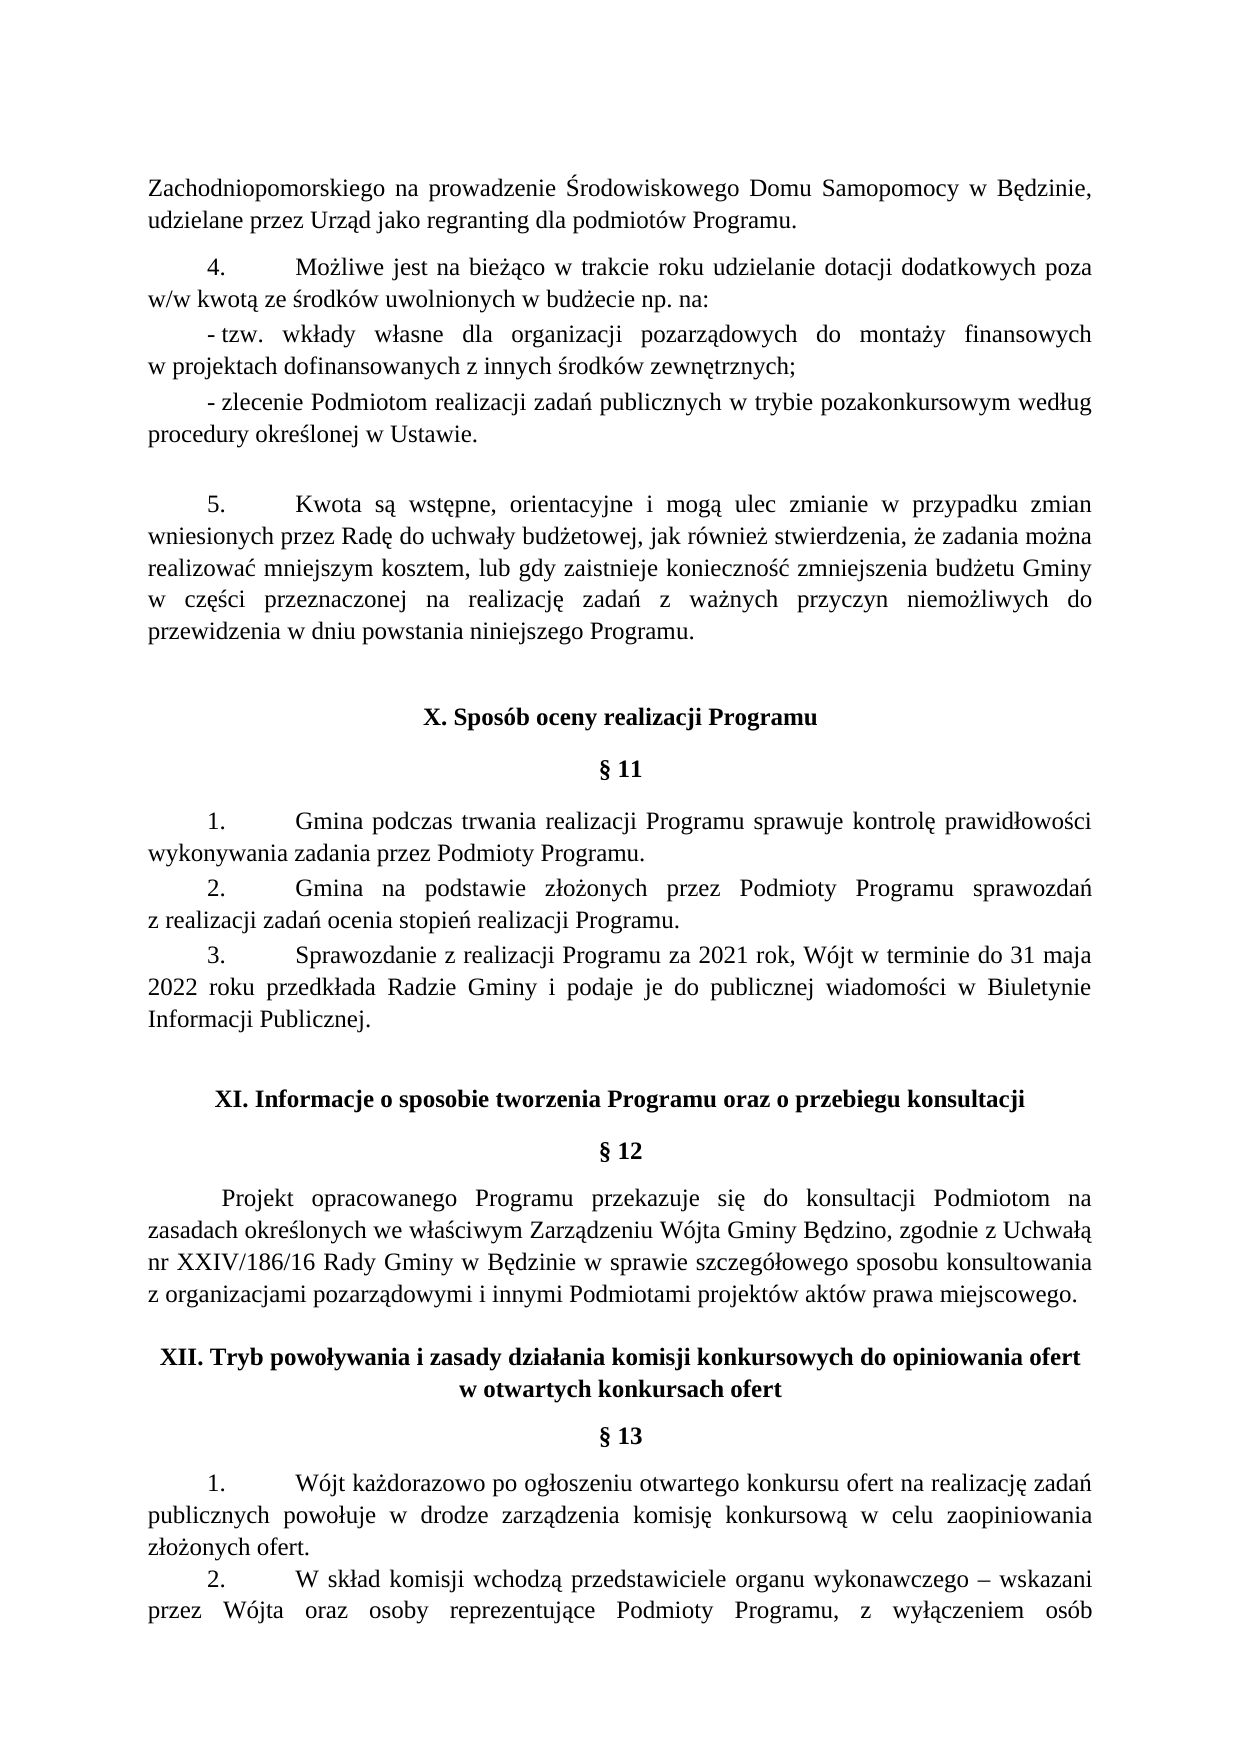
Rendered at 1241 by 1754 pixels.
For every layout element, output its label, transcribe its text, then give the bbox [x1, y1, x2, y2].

subtitle § 13 [148, 1421, 1093, 1449]
list Kwota są wstępne, orientacyjne i mogą ulec zmianie w przypadku zmian wniesionych przez Radę do uchwały budżetowej, jak również stwierdzenia, że zadania można realizować mniejszym kosztem, lub gdy zaistnieje konieczność zmniejszenia budżetu Gminy w części przeznaczonej na realizację zadań z ważnych przyczyn niemożliwych do przewidzenia w dniu powstania niniejszego Programu. [148, 489, 1093, 645]
list Sprawozdanie z realizacji Programu za 2021 rok, Wójt w terminie do 31 maja 2022 roku przedkłada Radzie Gminy i podaje je do publicznej wiadomości w Biuletynie Informacji Publicznej. [148, 940, 1093, 1033]
list Gmina podczas trwania realizacji Programu sprawuje kontrolę prawidłowości wykonywania zadania przez Podmioty Programu. [148, 806, 1093, 866]
text X. Sposób oceny realizacji Programu [148, 702, 1093, 730]
list zlecenie Podmiotom realizacji zadań publicznych w trybie pozakonkursowym według procedury określonej w Ustawie. [148, 387, 1093, 447]
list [148, 173, 1093, 234]
list Wójt każdorazowo po ogłoszeniu otwartego konkursu ofert na realizację zadań publicznych powołuje w drodze zarządzenia komisję konkursową w celu zaopiniowania złożonych ofert. [148, 1468, 1093, 1561]
list Możliwe jest na bieżąco w trakcie roku udzielanie dotacji dodatkowych poza w/w kwotą ze środków uwolnionych w budżecie np. na: [148, 252, 1093, 313]
text Projekt opracowanego Programu przekazuje się do konsultacji Podmiotom na zasadach określonych we właściwym Zarządzeniu Wójta Gminy Będzino, zgodnie z Uchwałą nr XXIV/186/16 Rady Gminy w Będzinie w sprawie szczegółowego sposobu konsultowania z organizacjami pozarządowymi i innymi Podmiotami projektów aktów prawa miejscowego. [148, 1183, 1093, 1308]
subtitle § 12 [148, 1136, 1093, 1165]
list tzw. wkłady własne dla organizacji pozarządowych do montaży finansowych w projektach dofinansowanych z innych środków zewnętrznych; [148, 319, 1093, 380]
subtitle § 11 [148, 754, 1093, 782]
list Gmina na podstawie złożonych przez Podmioty Programu sprawozdań z realizacji zadań ocenia stopień realizacji Programu. [148, 873, 1093, 934]
text XI. Informacje o sposobie tworzenia Programu oraz o przebiegu konsultacji [148, 1084, 1092, 1113]
text XII. Tryb powoływania i zasady działania komisji konkursowych do opiniowania ofert w otwartych konkursach ofert [148, 1342, 1093, 1402]
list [148, 1564, 1093, 1624]
